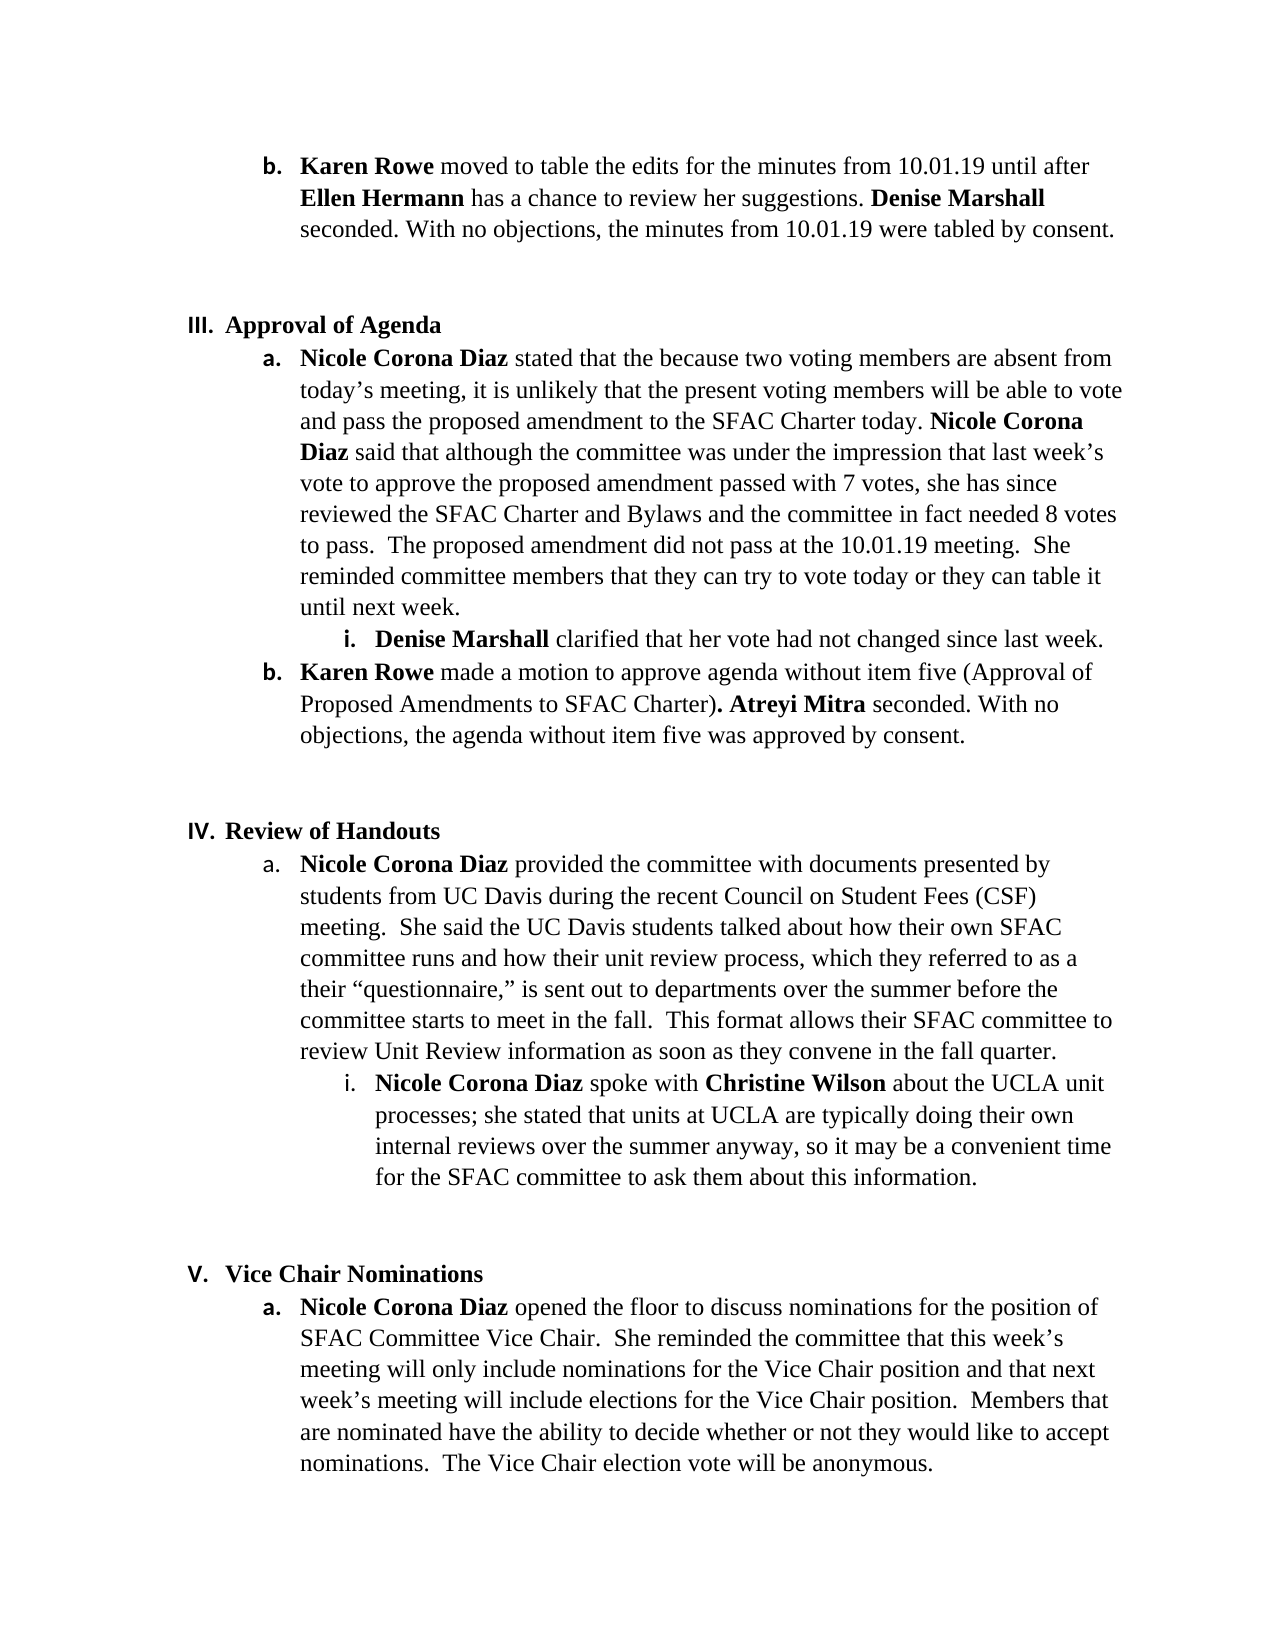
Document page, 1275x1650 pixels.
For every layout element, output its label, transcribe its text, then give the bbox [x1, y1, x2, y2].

list Nicole Corona Diaz spoke with Christine Wilson about the UCLA unit processes; she stated that units at UCLA are typically doing their own internal reviews over the summer anyway, so it may be a convenient time for the SFAC committee to ask them about this information. [356, 1067, 1125, 1191]
list Review of Handouts [187, 816, 1125, 846]
list Vice Chair Nominations [187, 1258, 1125, 1288]
list Nicole Corona Diaz provided the committee with documents presented by students from UC Davis during the recent Council on Student Fees (CSF) meeting. She said the UC Davis students talked about how their own SFAC committee runs and how their unit review process, which they referred to as a their “questionnaire,” is sent out to departments over the summer before the committee starts to meet in the fall. This format allows their SFAC committee to review Unit Review information as soon as they convene in the fall quarter. [262, 848, 1125, 1065]
list Karen Rowe made a motion to approve agenda without item five (Approval of Proposed Amendments to SFAC Charter). Atreyi Mitra seconded. With no objections, the agenda without item five was approved by consent. [262, 656, 1125, 749]
list Karen Rowe moved to table the edits for the minutes from 10.01.19 until after Ellen Hermann has a chance to review her suggestions. Denise Marshall seconded. With no objections, the minutes from 10.01.19 were tabled by consent. [262, 150, 1125, 243]
list Nicole Corona Diaz stated that the because two voting members are absent from today’s meeting, it is unlikely that the present voting members will be able to vote and pass the proposed amendment to the SFAC Charter today. Nicole Corona Diaz said that although the committee was under the impression that last week’s vote to approve the proposed amendment passed with 7 votes, she has since reviewed the SFAC Charter and Bylaws and the committee in fact needed 8 votes to pass. The proposed amendment did not pass at the 10.01.19 meeting. She reminded committee members that they can try to vote today or they can table it until next week. [262, 342, 1125, 621]
list Nicole Corona Diaz opened the floor to discuss nominations for the position of SFAC Committee Vice Chair. She reminded the committee that this week’s meeting will only include nominations for the Vice Chair position and that next week’s meeting will include elections for the Vice Chair position. Members that are nominated have the ability to decide whether or not they would like to accept nominations. The Vice Chair election vote will be anonymous. [262, 1291, 1125, 1476]
list Denise Marshall clarified that her vote had not changed since last week. [356, 623, 1125, 654]
list Approval of Agenda [187, 309, 1125, 340]
